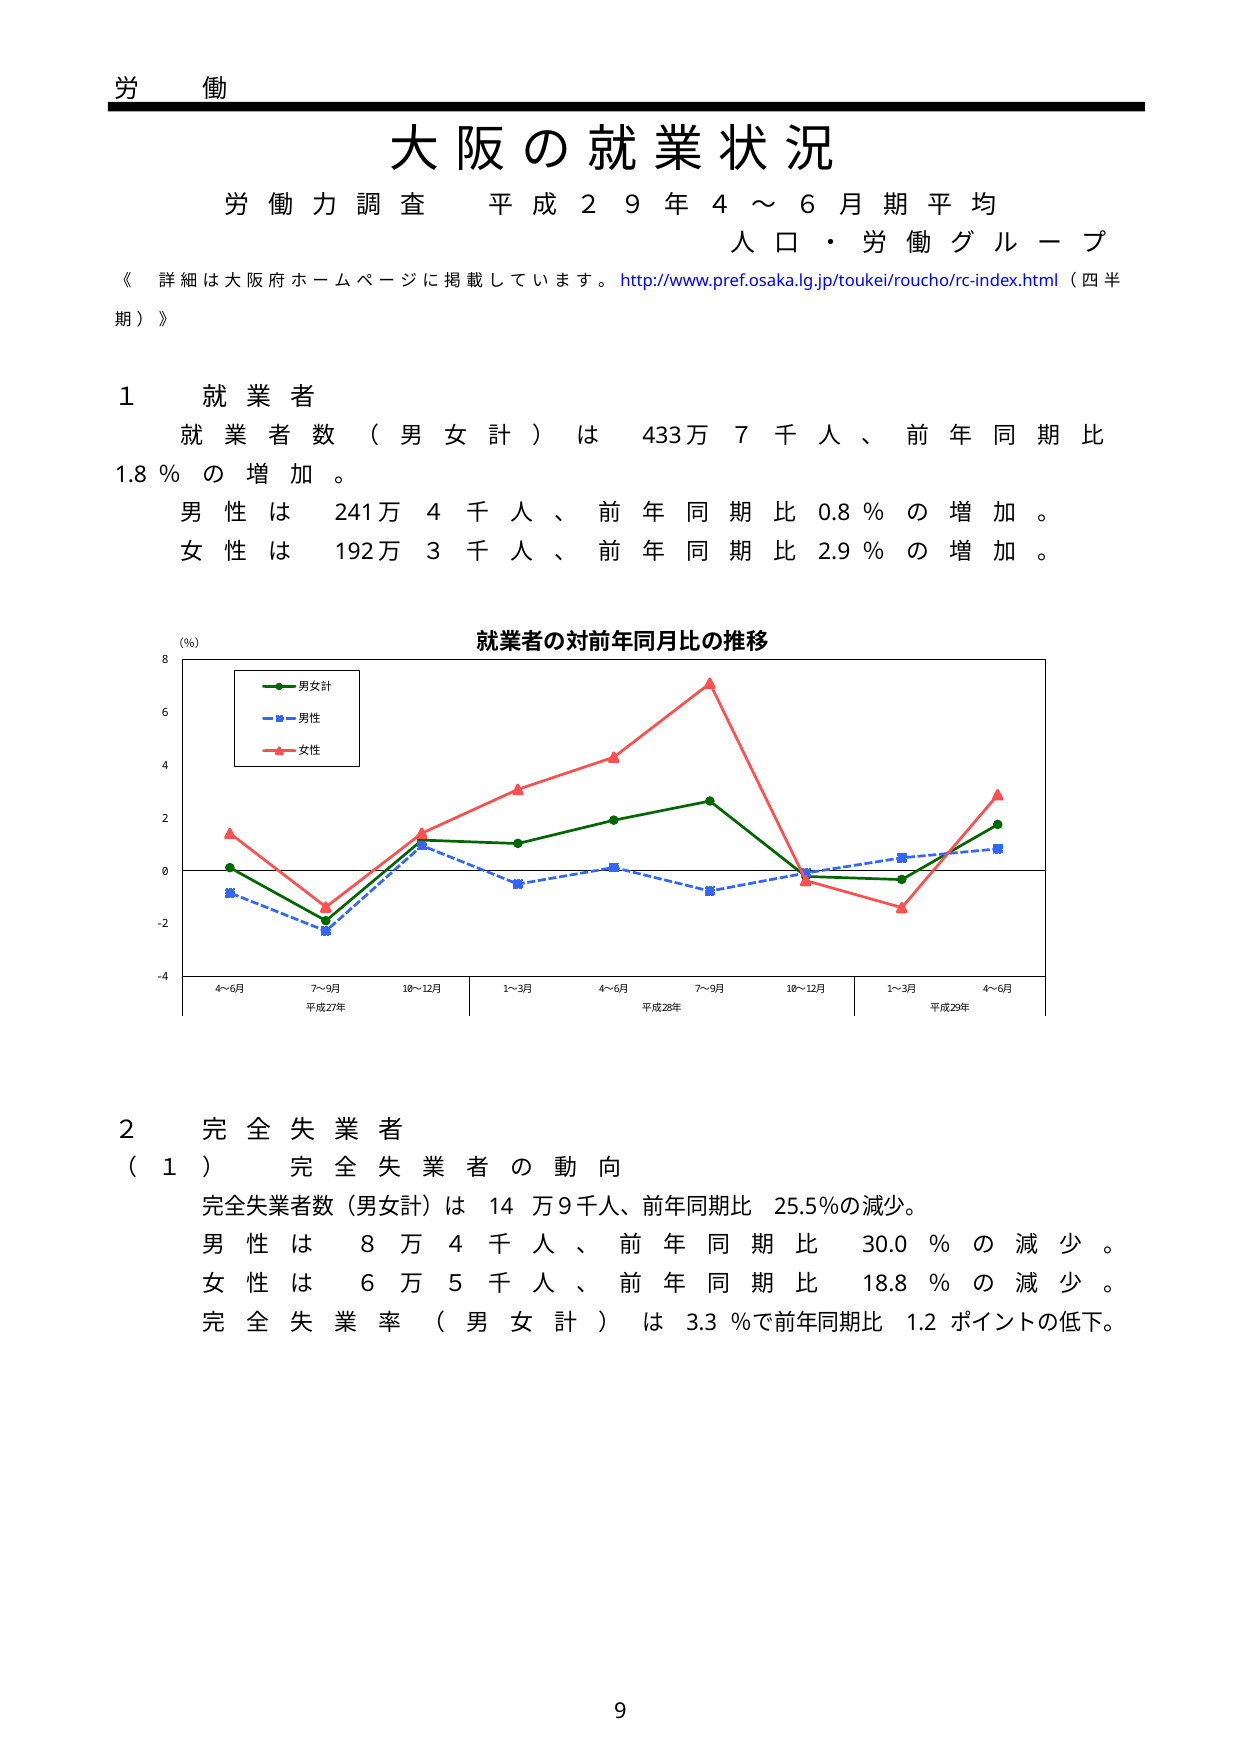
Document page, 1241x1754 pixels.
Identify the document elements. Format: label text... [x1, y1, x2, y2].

text 男性は ８万４千人、前年同期比 30.0％の減少。 [114, 1224, 1126, 1262]
text 女性は ６万５千人、前年同期比 18.8％の減少。 [114, 1262, 1126, 1301]
text 労 働 [114, 67, 1125, 101]
text 女性は 192万３千人、前年同期比2.9％の増加。 [114, 530, 1126, 568]
text ２ 完全失業者 [114, 1108, 1126, 1147]
text 完全失業率（男女計）は 3.3％で前年同期比 1.2ポイントの低下。 [114, 1301, 1126, 1339]
text 大阪の就業状況 [114, 112, 1126, 183]
text 男性は 241万４千人、前年同期比0.8％の増加。 [114, 491, 1126, 530]
text 《 詳細は大阪府ホームページに掲載しています。http://www.pref.osaka.lg.jp/toukei/roucho/rc-index.html（四半期）》 [114, 260, 1126, 337]
text １ 就業者 [114, 376, 1126, 414]
text 労働力調査 平成２９年４～６月期平均 [114, 183, 1126, 222]
text 人口・労働グループ [114, 222, 1126, 260]
text 完全失業者数（男女計）は 14万９千人、前年同期比 25.5％の減少。 [114, 1185, 1126, 1224]
list 完全失業者の動向 [114, 1147, 1126, 1185]
text 就業者数（男女計）は 433万７千人、前年同期比 1.8％の増加。 [114, 414, 1126, 491]
